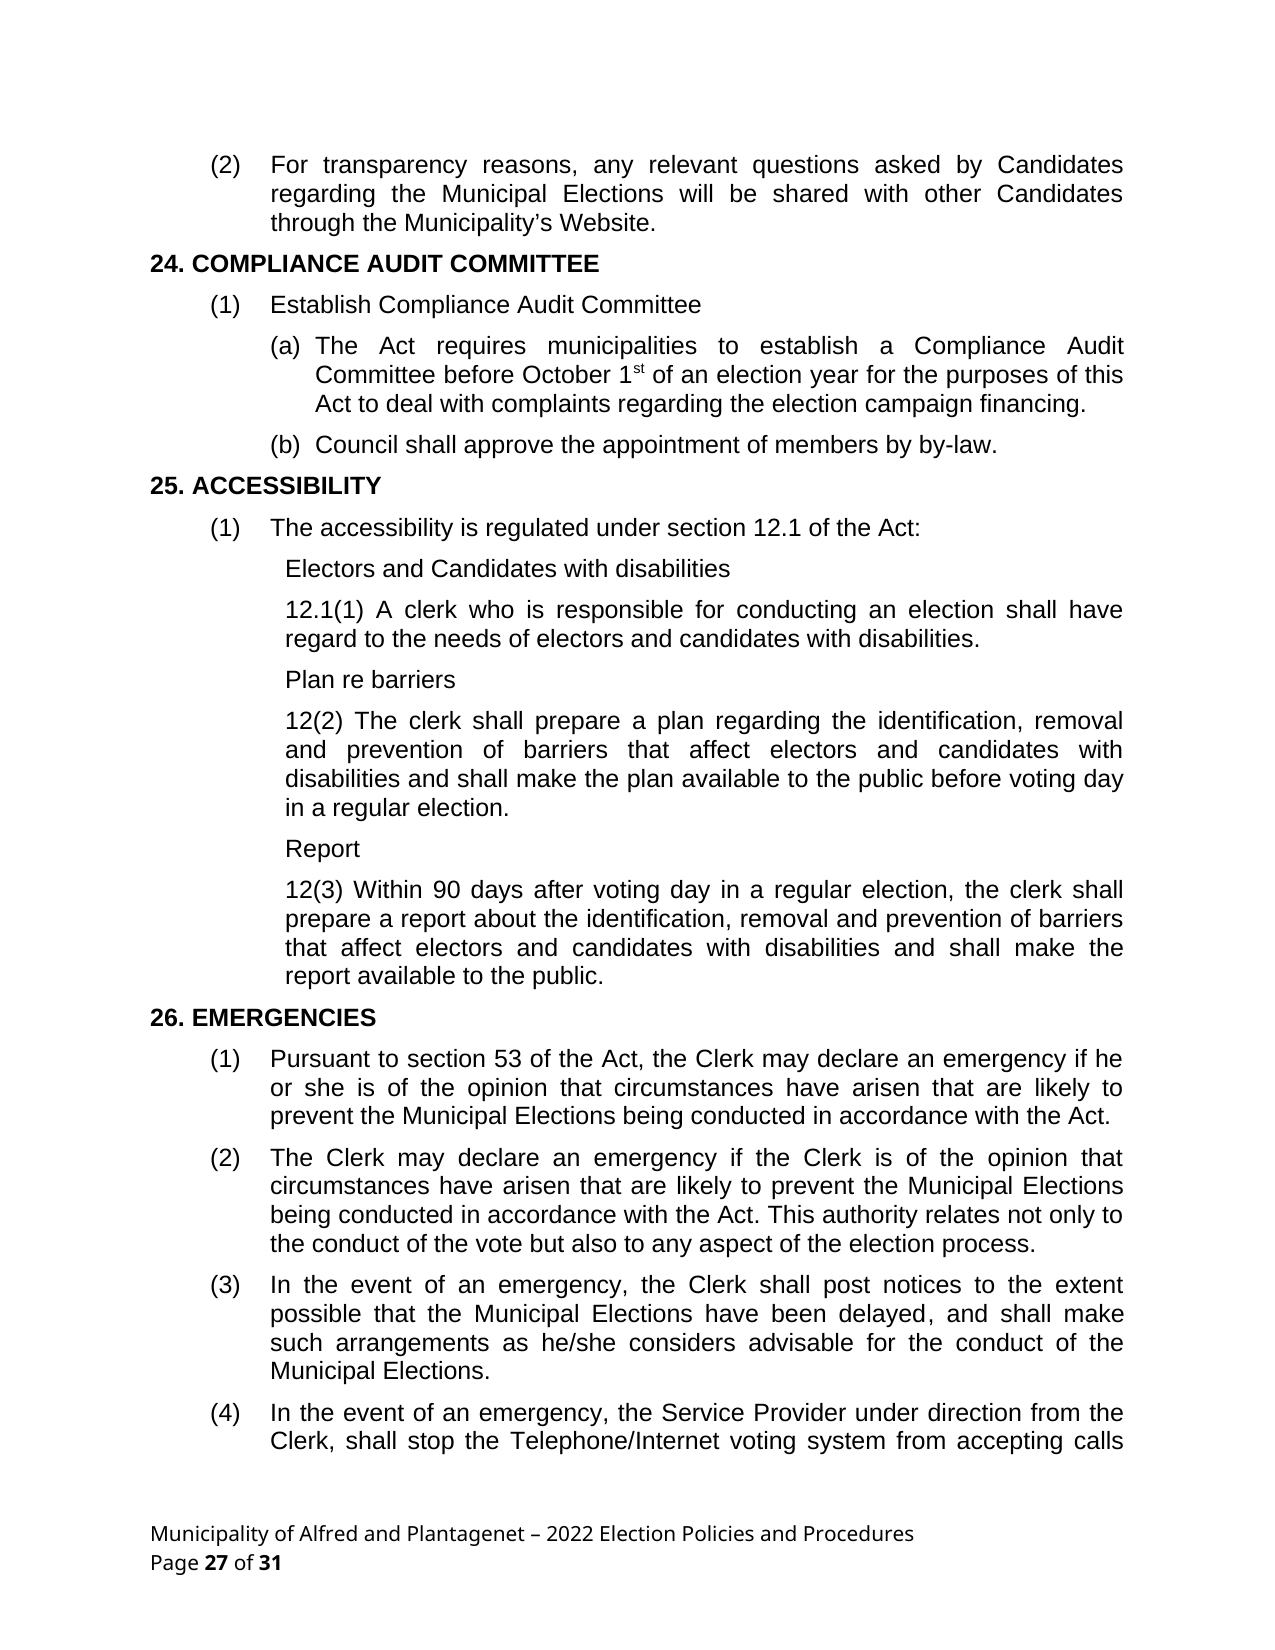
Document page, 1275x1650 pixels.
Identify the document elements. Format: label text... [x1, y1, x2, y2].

list For transparency reasons, any relevant questions asked by Candidates regarding the Municipal Elections will be shared with other Candidates through the Municipality’s Website. [210, 150, 1125, 236]
list The Act requires municipalities to establish a Compliance Audit Committee before October 1st of an election year for the purposes of this Act to deal with complaints regarding the election campaign financing. [270, 331, 1125, 417]
text 12.1(1) A clerk who is responsible for conducting an election shall have regard to the needs of electors and candidates with disabilities. [285, 595, 1125, 652]
subtitle 24. COMPLIANCE AUDIT COMMITTEE [150, 249, 1125, 277]
text 12(3) Within 90 days after voting day in a regular election, the clerk shall prepare a report about the identification, removal and prevention of barriers that affect electors and candidates with disabilities and shall make the report available to the public. [285, 875, 1125, 990]
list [210, 1397, 1125, 1455]
list The accessibility is regulated under section 12.1 of the Act: [210, 512, 1125, 541]
list Council shall approve the appointment of members by by-law. [270, 430, 1125, 459]
text Plan re barriers [285, 665, 1125, 694]
list 12(2) The clerk shall prepare a plan regarding the identification, removal and prevention of barriers that affect electors and candidates with disabilities and shall make the plan available to the public before voting day in a regular election. [285, 706, 1125, 821]
list The Clerk may declare an emergency if the Clerk is of the opinion that circumstances have arisen that are likely to prevent the Municipal Elections being conducted in accordance with the Act. This authority relates not only to the conduct of the vote but also to any aspect of the election process. [210, 1142, 1125, 1257]
subtitle 25. ACCESSIBILITY [150, 471, 1125, 500]
subtitle 26. EMERGENCIES [150, 1002, 1125, 1031]
text Electors and Candidates with disabilities [285, 554, 1125, 582]
text Report [210, 834, 1125, 862]
list In the event of an emergency, the Clerk shall post notices to the extent possible that the Municipal Elections have been delayed, and shall make such arrangements as he/she considers advisable for the conduct of the Municipal Elections. [210, 1270, 1125, 1385]
list Pursuant to section 53 of the Act, the Clerk may declare an emergency if he or she is of the opinion that circumstances have arisen that are likely to prevent the Municipal Elections being conducted in accordance with the Act. [210, 1044, 1125, 1130]
list Establish Compliance Audit Committee [210, 290, 1125, 319]
